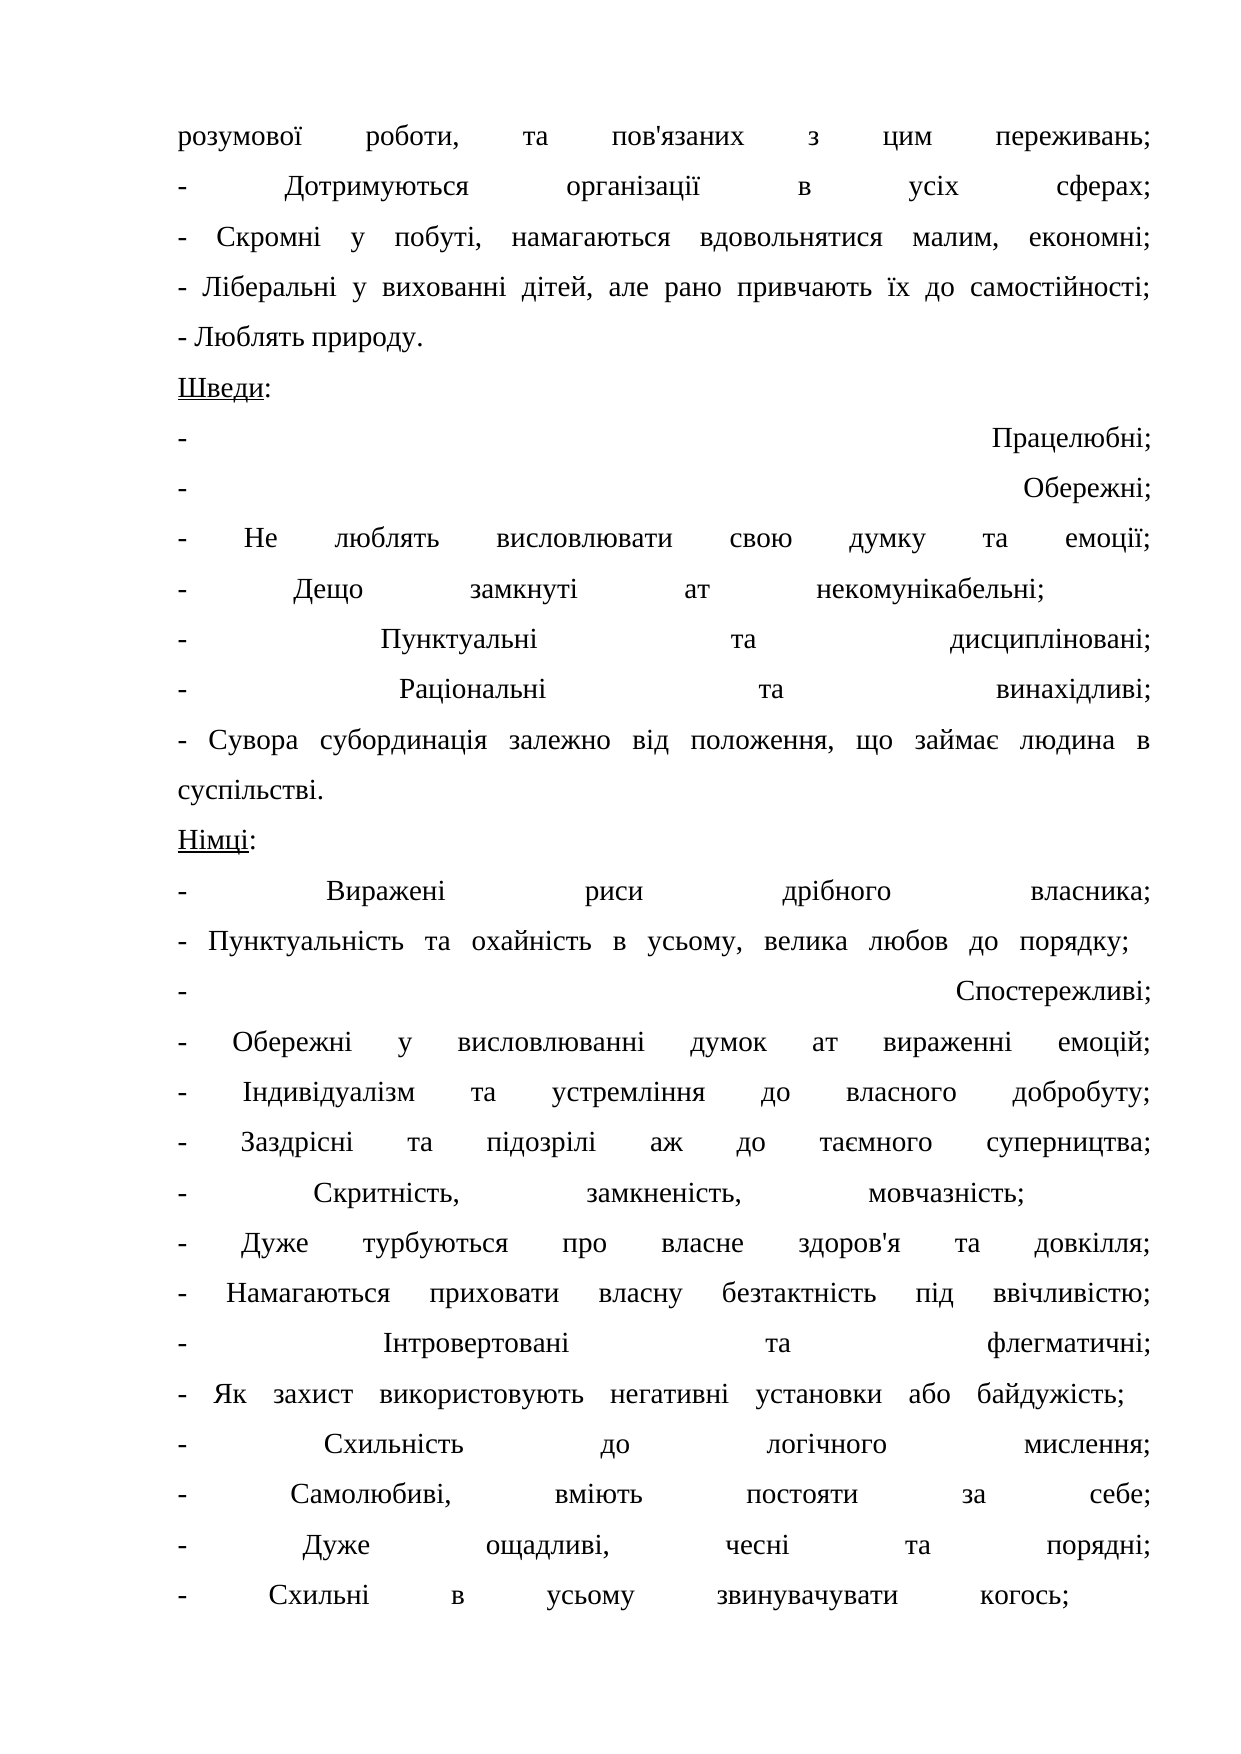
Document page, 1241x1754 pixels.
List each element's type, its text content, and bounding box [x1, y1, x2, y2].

text Шведи: - Працелюбні; - Обережні; - Не люблять висловлювати свою думку та емоції; - Дещо замкнуті ат некомунікабельні; - Пунктуальні та дисципліновані; - Раціональні та винахідливі; - Сувора субординація залежно від положення, що займає людина в суспільстві. [177, 370, 1152, 806]
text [177, 118, 1152, 353]
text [177, 822, 1152, 1611]
